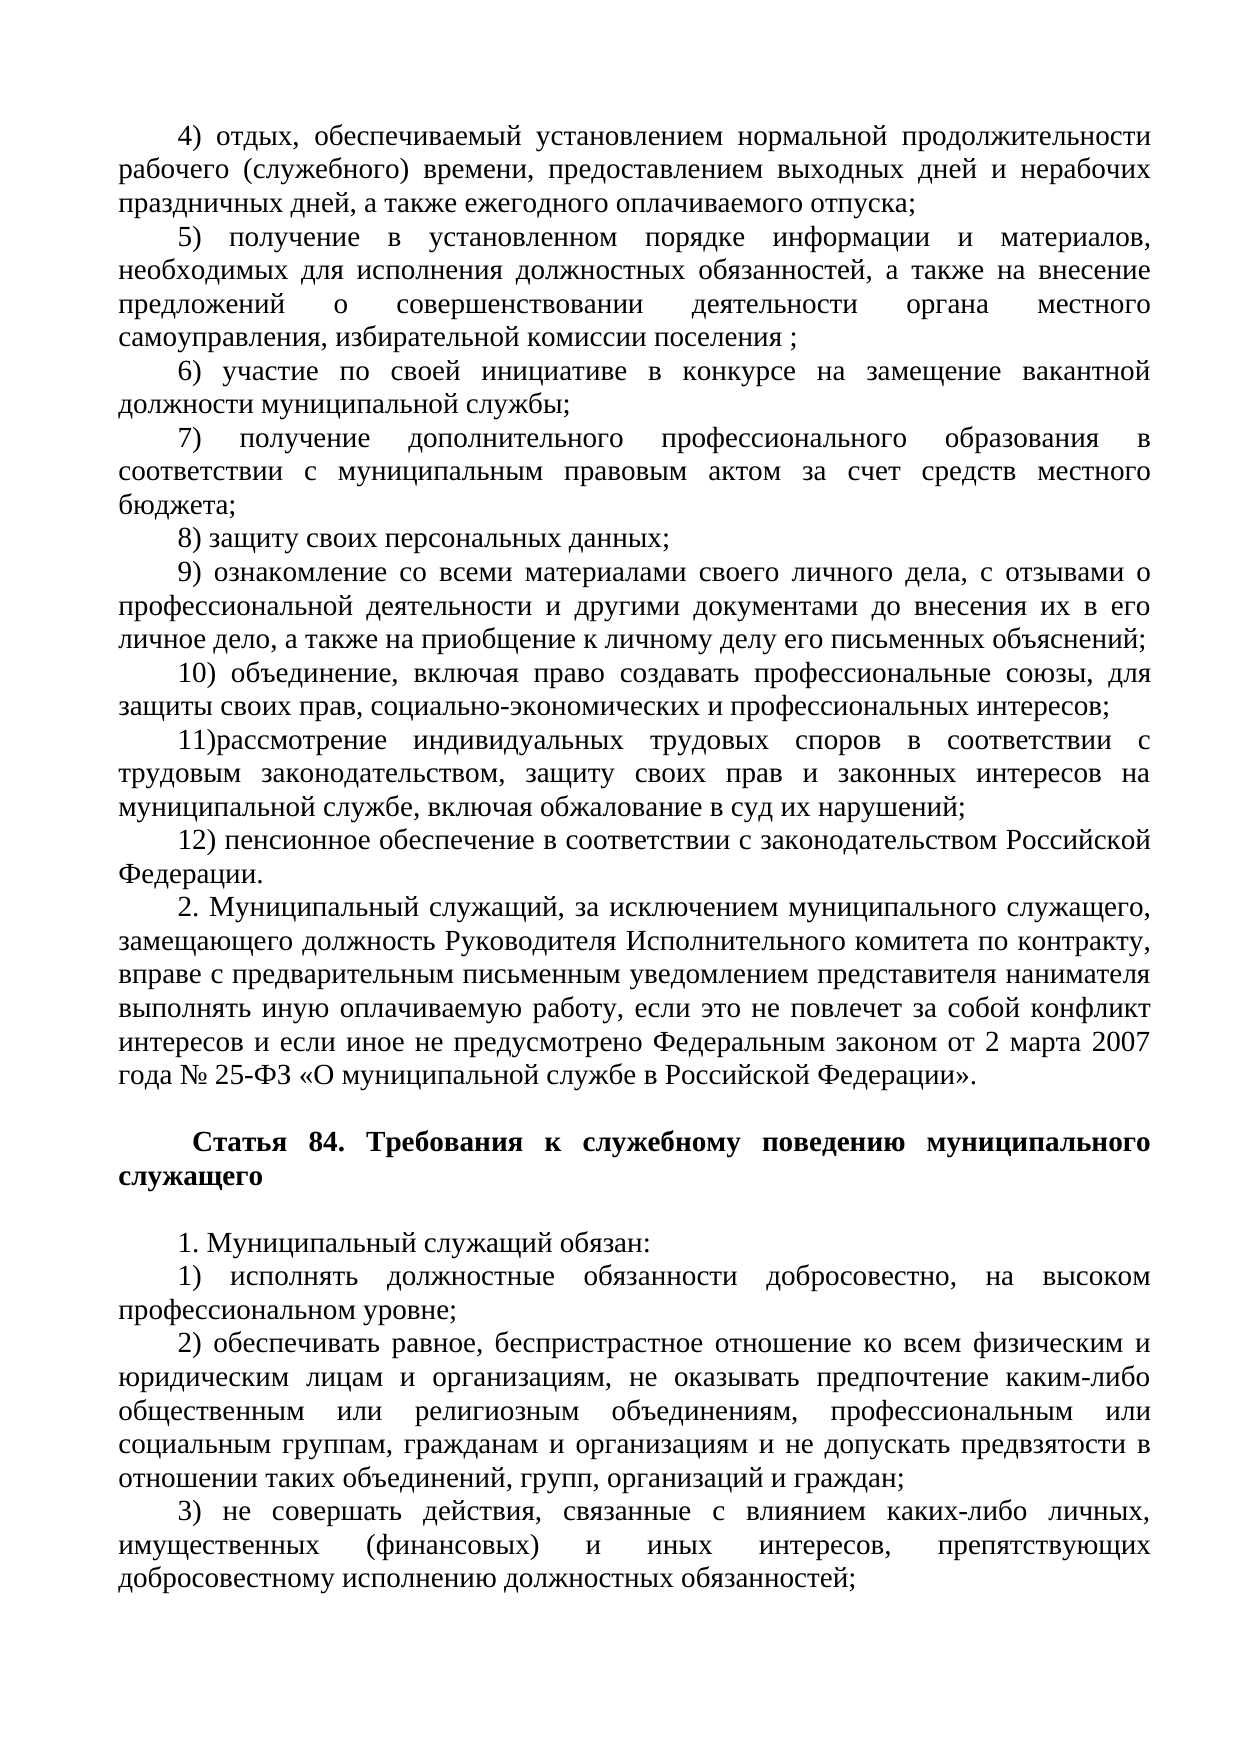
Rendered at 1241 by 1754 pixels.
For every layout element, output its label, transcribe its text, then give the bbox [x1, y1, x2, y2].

text 8) защиту своих персональных данных; [118, 521, 1152, 554]
text 11)рассмотрение индивидуальных трудовых споров в соответствии с трудовым законодательством, защиту своих прав и законных интересов на муниципальной службе, включая обжалование в суд их нарушений; [118, 722, 1152, 822]
text 1. Муниципальный служащий обязан: [118, 1225, 1152, 1258]
text 12) пенсионное обеспечение в соответствии с законодательством Российской Федерации. [118, 822, 1152, 889]
text 3) не совершать действия, связанные с влиянием каких-либо личных, имущественных (финансовых) и иных интересов, препятствующих добросовестному исполнению должностных обязанностей; [118, 1493, 1152, 1594]
text 5) получение в установленном порядке информации и материалов, необходимых для исполнения должностных обязанностей, а также на внесение предложений о совершенствовании деятельности органа местного самоуправления, избирательной комиссии поселения ; [118, 219, 1152, 353]
text Статья 84. Требования к служебному поведению муниципального служащего [118, 1124, 1152, 1191]
text 2) обеспечивать равное, беспристрастное отношение ко всем физическим и юридическим лицам и организациям, не оказывать предпочтение каким-либо общественным или религиозным объединениям, профессиональным или социальным группам, гражданам и организациям и не допускать предвзятости в отношении таких объединений, групп, организаций и граждан; [118, 1326, 1152, 1493]
text 9) ознакомление со всеми материалами своего личного дела, с отзывами о профессиональной деятельности и другими документами до внесения их в его личное дело, а также на приобщение к личному делу его письменных объяснений; [118, 554, 1152, 655]
text 4) отдых, обеспечиваемый установлением нормальной продолжительности рабочего (служебного) времени, предоставлением выходных дней и нерабочих праздничных дней, а также ежегодного оплачиваемого отпуска; [118, 118, 1152, 219]
text 2. Муниципальный служащий, за исключением муниципального служащего, замещающего должность Руководителя Исполнительного комитета по контракту, вправе с предварительным письменным уведомлением представителя нанимателя выполнять иную оплачиваемую работу, если это не повлечет за собой конфликт интересов и если иное не предусмотрено Федеральным законом от 2 марта 2007 года № 25-ФЗ «О муниципальной службе в Российской Федерации». [118, 889, 1152, 1091]
text 10) объединение, включая право создавать профессиональные союзы, для защиты своих прав, социально-экономических и профессиональных интересов; [118, 655, 1152, 722]
text 6) участие по своей инициативе в конкурсе на замещение вакантной должности муниципальной службы; [118, 353, 1152, 420]
text 1) исполнять должностные обязанности добросовестно, на высоком профессиональном уровне; [118, 1258, 1152, 1326]
text 7) получение дополнительного профессионального образования в соответствии с муниципальным правовым актом за счет средств местного бюджета; [118, 420, 1152, 521]
